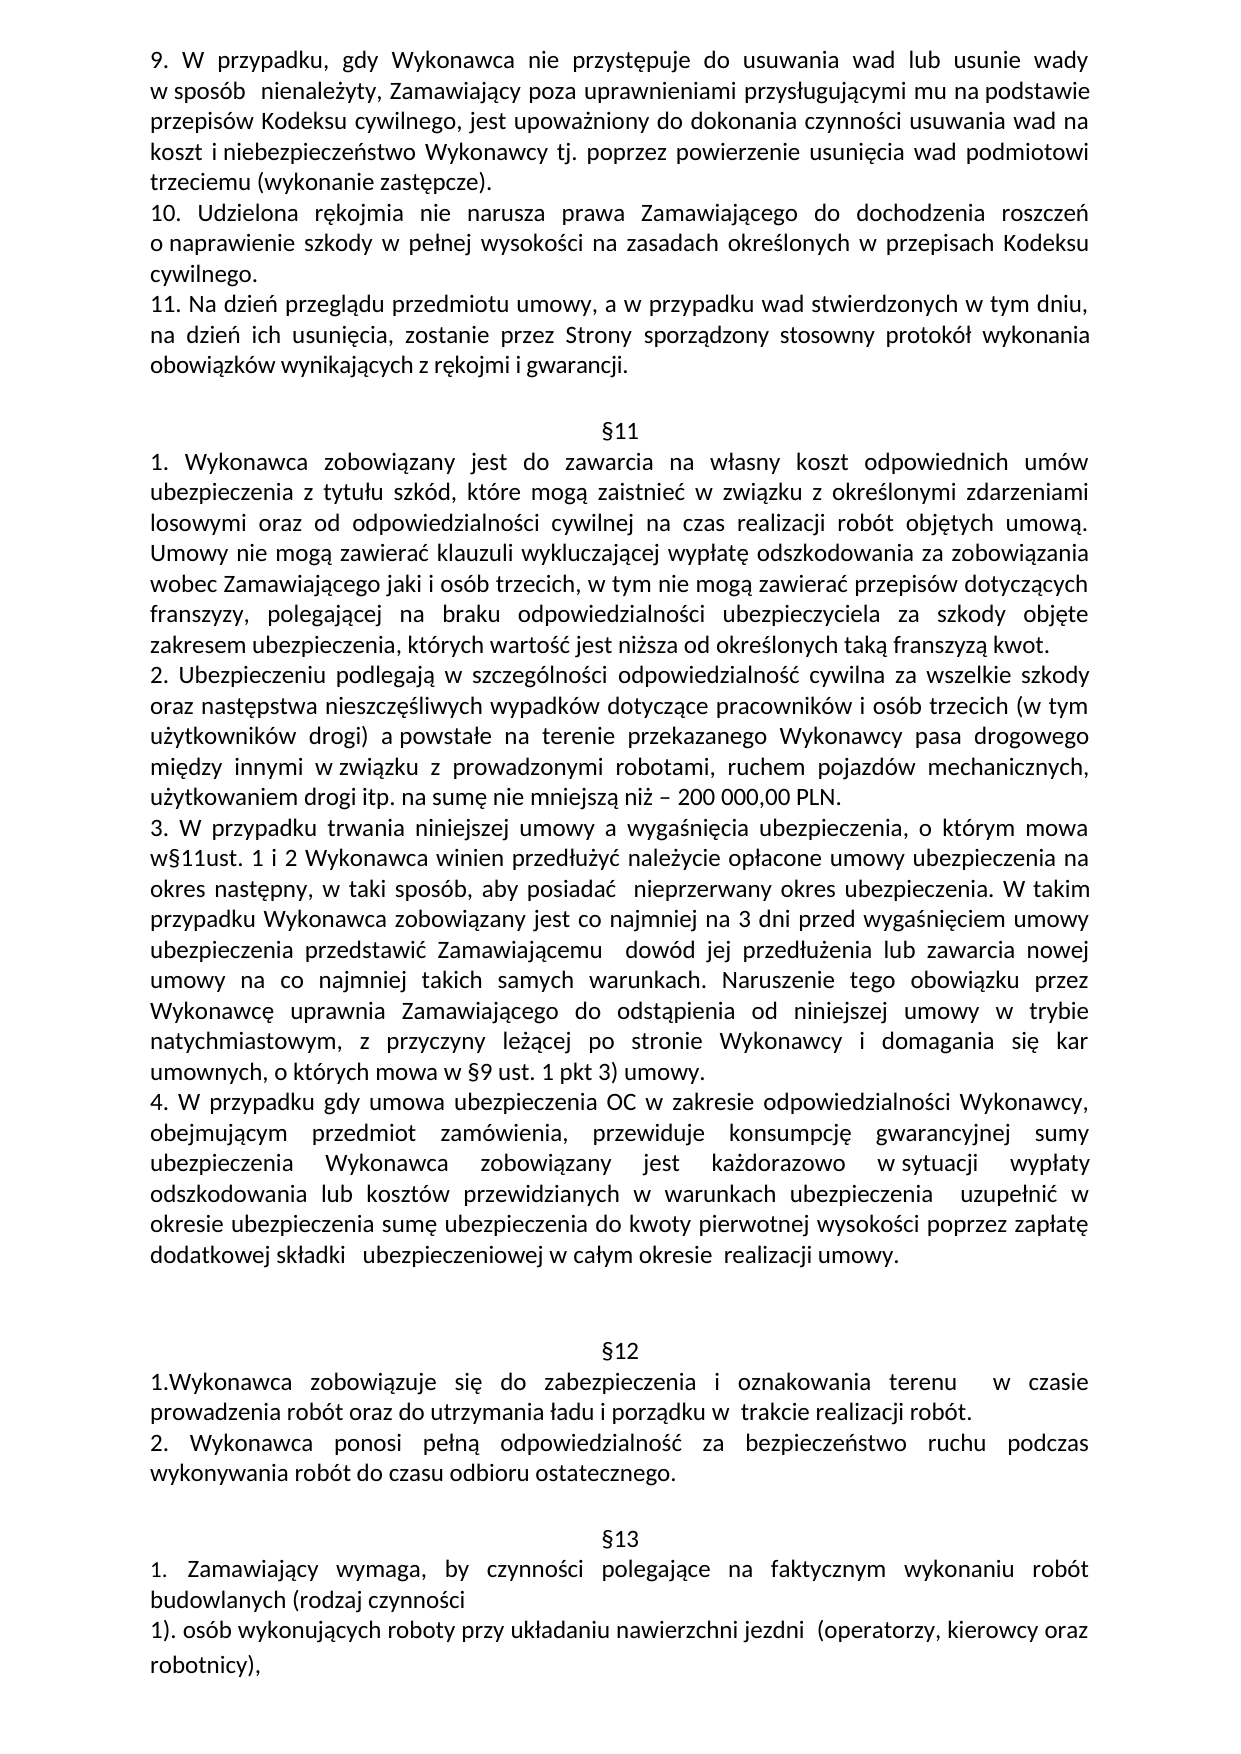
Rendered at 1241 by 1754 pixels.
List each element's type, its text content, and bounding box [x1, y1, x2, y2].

text 3. W przypadku trwania niniejszej umowy a wygaśnięcia ubezpieczenia, o którym mowa w§11ust. 1 i 2 Wykonawca winien przedłużyć należycie opłacone umowy ubezpieczenia na okres następny, w taki sposób, aby posiadać nieprzerwany okres ubezpieczenia. W takim przypadku Wykonawca zobowiązany jest co najmniej na 3 dni przed wygaśnięciem umowy ubezpieczenia przedstawić Zamawiającemu dowód jej przedłużenia lub zawarcia nowej umowy na co najmniej takich samych warunkach. Naruszenie tego obowiązku przez Wykonawcę uprawnia Zamawiającego do odstąpienia od niniejszej umowy w trybie natychmiastowym, z przyczyny leżącej po stronie Wykonawcy i domagania się kar umownych, o których mowa w §9 ust. 1 pkt 3) umowy. [150, 812, 1090, 1087]
text 9. W przypadku, gdy Wykonawca nie przystępuje do usuwania wad lub usunie wady w sposób nienależyty, Zamawiający poza uprawnieniami przysługującymi mu na podstawie przepisów Kodeksu cywilnego, jest upoważniony do dokonania czynności usuwania wad na koszt i niebezpieczeństwo Wykonawcy tj. poprzez powierzenie usunięcia wad podmiotowi trzeciemu (wykonanie zastępcze). [150, 44, 1090, 197]
list Zamawiający wymaga, by czynności polegające na faktycznym wykonaniu robót budowlanych (rodzaj czynności [150, 1553, 1090, 1614]
text 1). osób wykonujących roboty przy układaniu nawierzchni jezdni (operatorzy, kierowcy oraz robotnicy), [150, 1614, 1090, 1680]
text 2. Wykonawca ponosi pełną odpowiedzialność za bezpieczeństwo ruchu podczas wykonywania robót do czasu odbioru ostatecznego. [150, 1427, 1090, 1488]
text 1.Wykonawca zobowiązuje się do zabezpieczenia i oznakowania terenu w czasie prowadzenia robót oraz do utrzymania ładu i porządku w trakcie realizacji robót. [150, 1366, 1090, 1427]
text 2. Ubezpieczeniu podlegają w szczególności odpowiedzialność cywilna za wszelkie szkody oraz następstwa nieszczęśliwych wypadków dotyczące pracowników i osób trzecich (w tym użytkowników drogi) a powstałe na terenie przekazanego Wykonawcy pasa drogowego między innymi w związku z prowadzonymi robotami, ruchem pojazdów mechanicznych, użytkowaniem drogi itp. na sumę nie mniejszą niż – 200 000,00 PLN. [150, 659, 1090, 812]
text §11 [150, 415, 1090, 446]
text 10. Udzielona rękojmia nie narusza prawa Zamawiającego do dochodzenia roszczeń o naprawienie szkody w pełnej wysokości na zasadach określonych w przepisach Kodeksu cywilnego. [150, 197, 1090, 288]
text 4. W przypadku gdy umowa ubezpieczenia OC w zakresie odpowiedzialności Wykonawcy, obejmującym przedmiot zamówienia, przewiduje konsumpcję gwarancyjnej sumy ubezpieczenia Wykonawca zobowiązany jest każdorazowo w sytuacji wypłaty odszkodowania lub kosztów przewidzianych w warunkach ubezpieczenia uzupełnić w okresie ubezpieczenia sumę ubezpieczenia do kwoty pierwotnej wysokości poprzez zapłatę dodatkowej składki ubezpieczeniowej w całym okresie realizacji umowy. [150, 1087, 1090, 1270]
text §13 [150, 1523, 1090, 1553]
text 1. Wykonawca zobowiązany jest do zawarcia na własny koszt odpowiednich umów ubezpieczenia z tytułu szkód, które mogą zaistnieć w związku z określonymi zdarzeniami losowymi oraz od odpowiedzialności cywilnej na czas realizacji robót objętych umową. Umowy nie mogą zawierać klauzuli wykluczającej wypłatę odszkodowania za zobowiązania wobec Zamawiającego jaki i osób trzecich, w tym nie mogą zawierać przepisów dotyczących franszyzy, polegającej na braku odpowiedzialności ubezpieczyciela za szkody objęte zakresem ubezpieczenia, których wartość jest niższa od określonych taką franszyzą kwot. [150, 446, 1090, 659]
text §12 [150, 1335, 1090, 1366]
text 11. Na dzień przeglądu przedmiotu umowy, a w przypadku wad stwierdzonych w tym dniu, na dzień ich usunięcia, zostanie przez Strony sporządzony stosowny protokół wykonania obowiązków wynikających z rękojmi i gwarancji. [150, 288, 1090, 380]
